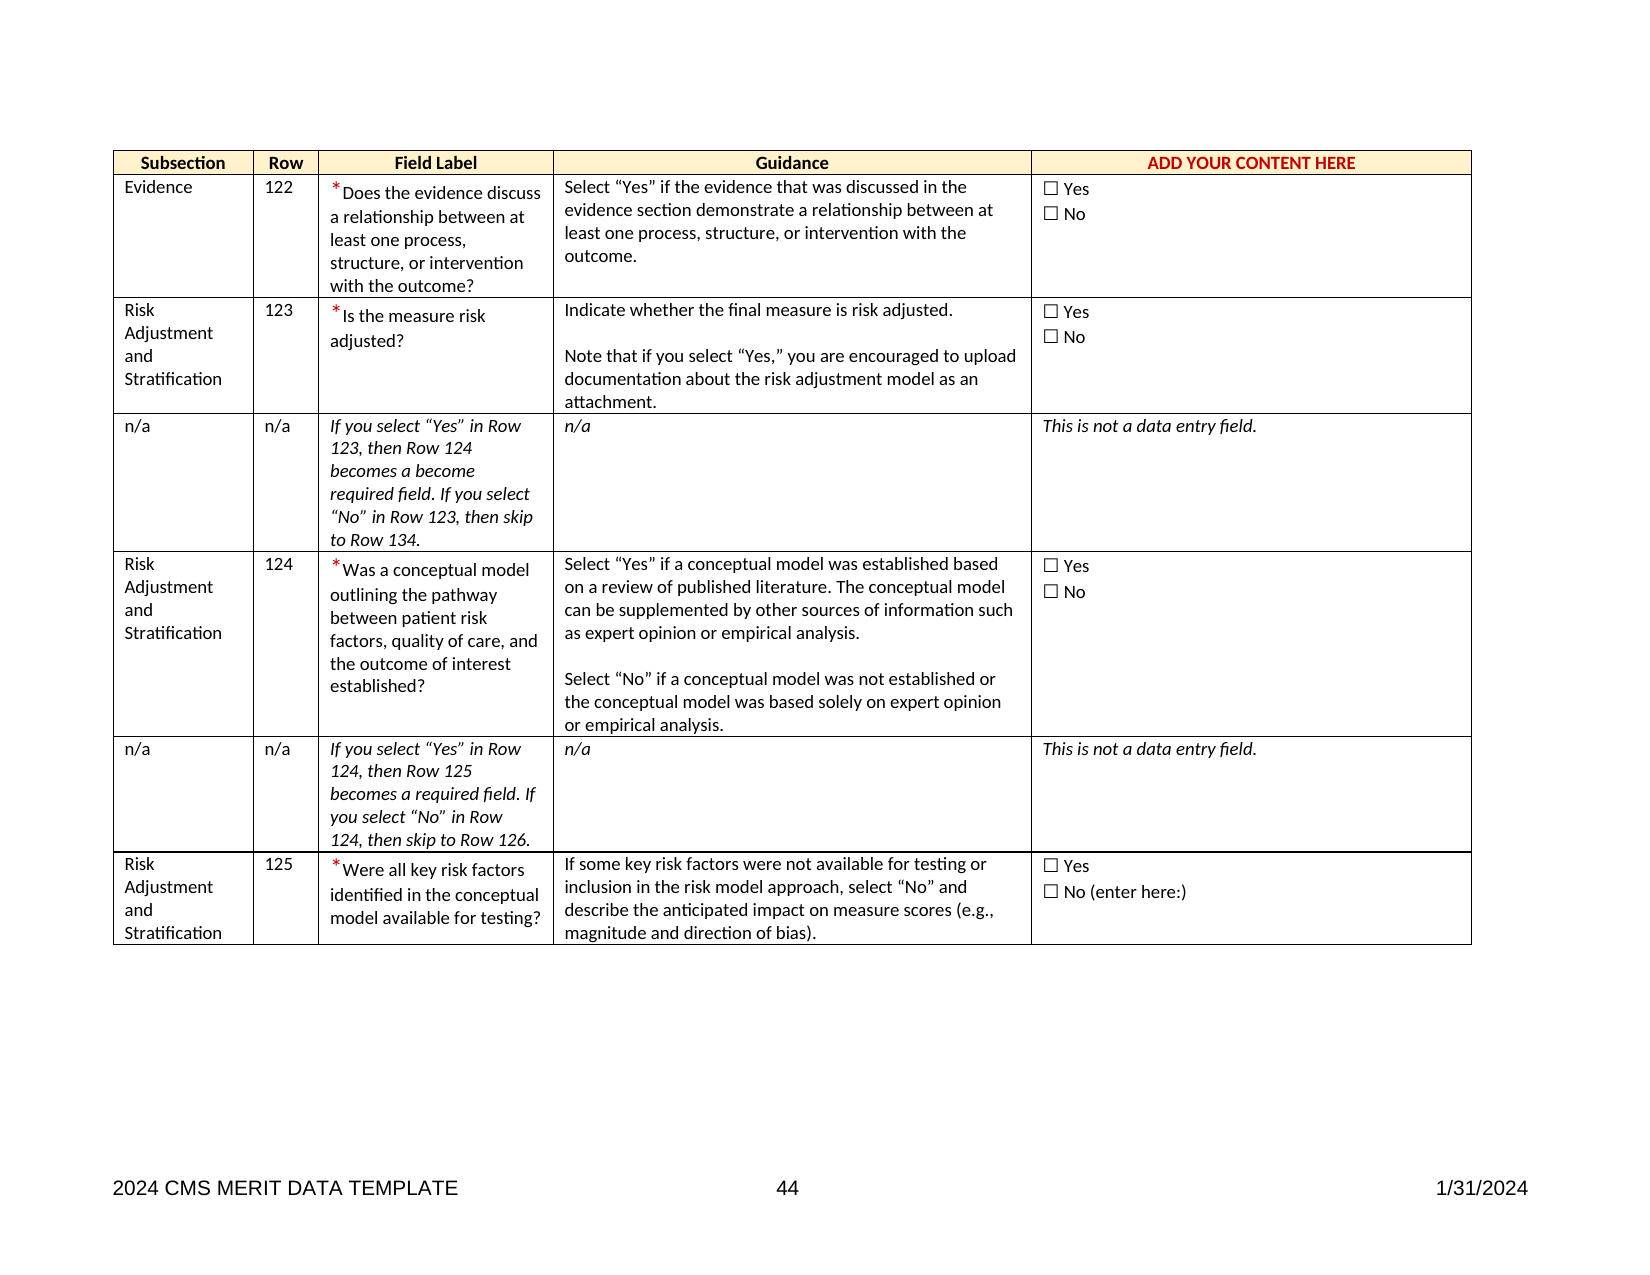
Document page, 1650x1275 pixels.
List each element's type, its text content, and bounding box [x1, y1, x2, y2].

table_cell n/a [254, 414, 318, 551]
table_cell n/a [114, 737, 253, 851]
table_cell This is not a data entry field. [1032, 414, 1471, 551]
table_cell If some key risk factors were not available for testing or inclusion in the risk model approach, select “No” and describe the anticipated impact on measure scores (e.g., magnitude and direction of bias). [554, 853, 1031, 944]
table_cell Indicate whether the final measure is risk adjusted. Note that if you select “Yes,” you are encouraged to upload documentation about the risk adjustment model as an attachment. [554, 298, 1031, 413]
table_header Guidance [554, 151, 1031, 174]
table_cell Risk Adjustment and Stratification [114, 853, 253, 944]
table_cell Select “Yes” if the evidence that was discussed in the evidence section demonstrate a relationship between at least one process, structure, or intervention with the outcome. [554, 175, 1031, 297]
table_header ADD YOUR CONTENT HERE [1032, 151, 1471, 174]
table_cell *Was a conceptual model outlining the pathway between patient risk factors, quality of care, and the outcome of interest established? [319, 552, 553, 736]
table_cell n/a [554, 737, 1031, 851]
table_cell If you select “Yes” in Row 124, then Row 125 becomes a required field. If you select “No” in Row 124, then skip to Row 126. [319, 737, 553, 851]
table_cell Risk Adjustment and Stratification [114, 552, 253, 736]
table_cell Yes No [1032, 552, 1471, 736]
table_cell Select “Yes” if a conceptual model was established based on a review of published literature. The conceptual model can be supplemented by other sources of information such as expert opinion or empirical analysis. Select “No” if a conceptual model was not established or the conceptual model was based solely on expert opinion or empirical analysis. [554, 552, 1031, 736]
table_cell *Is the measure risk adjusted? [319, 298, 553, 413]
table_cell 125 [254, 853, 318, 944]
table_cell Yes No [1032, 298, 1471, 413]
table_cell Evidence [114, 175, 253, 297]
table_header Field Label [319, 151, 553, 174]
table_cell 124 [254, 552, 318, 736]
table_cell *Does the evidence discuss a relationship between at least one process, structure, or intervention with the outcome? [319, 175, 553, 297]
table_cell 122 [254, 175, 318, 297]
table_cell Risk Adjustment and Stratification [114, 298, 253, 413]
table_cell Yes No (enter here:) [1032, 853, 1471, 944]
table_cell If you select “Yes” in Row 123, then Row 124 becomes a become required field. If you select “No” in Row 123, then skip to Row 134. [319, 414, 553, 551]
table_cell Yes No [1032, 175, 1471, 297]
table_cell This is not a data entry field. [1032, 737, 1471, 851]
table_header Row [254, 151, 318, 174]
table_cell n/a [554, 414, 1031, 551]
table_header Subsection [114, 151, 253, 174]
table_cell n/a [114, 414, 253, 551]
table_cell *Were all key risk factors identified in the conceptual model available for testing? [319, 853, 553, 944]
table_cell n/a [254, 737, 318, 851]
table_cell 123 [254, 298, 318, 413]
